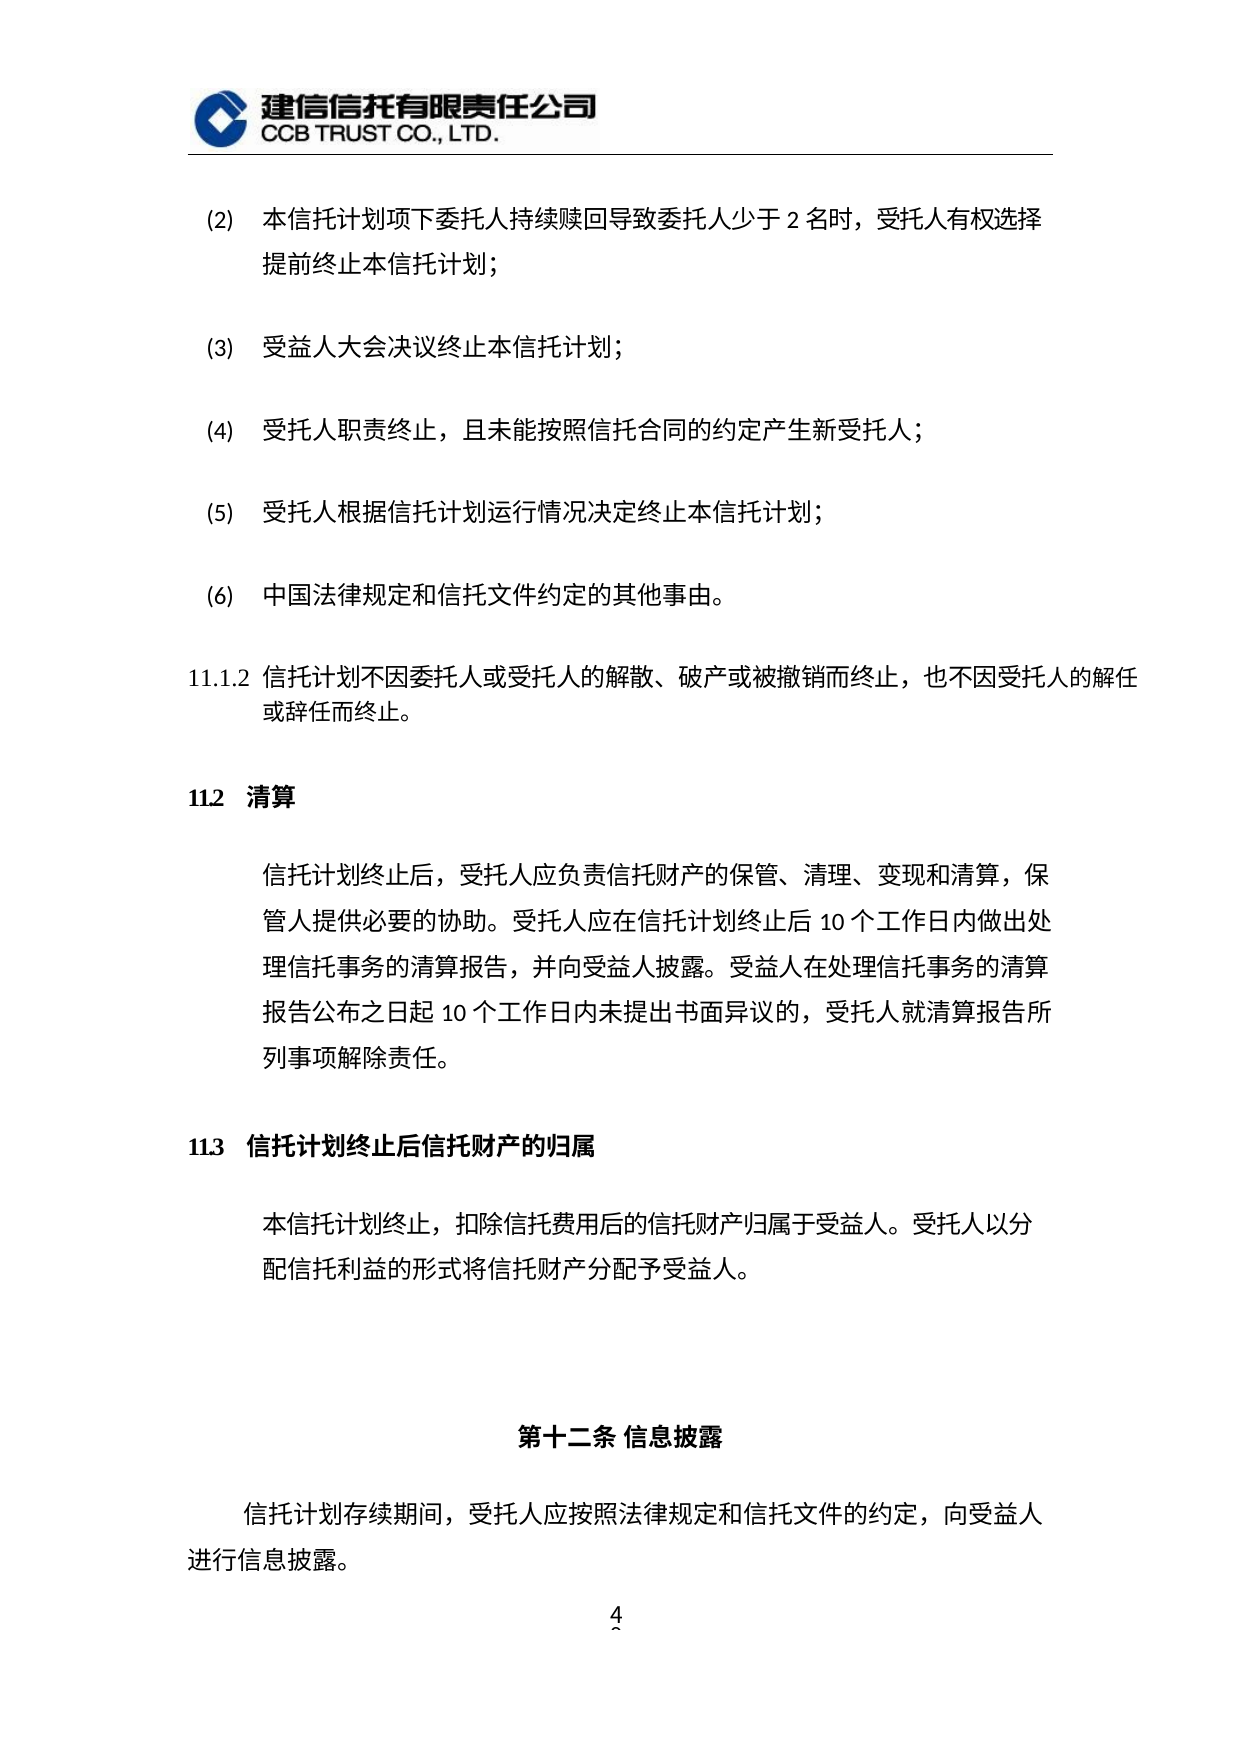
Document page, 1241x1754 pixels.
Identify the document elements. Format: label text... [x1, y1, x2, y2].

subtitle 第十二条 信息披露 [266, 1417, 974, 1453]
list 受托人根据信托计划运行情况决定终止本信托计划； [206, 493, 1138, 529]
text 信托计划存续期间，受托人应按照法律规定和信托文件的约定，向受益人进行信息披露。 [187, 1495, 1053, 1577]
list 信托计划不因委托人或受托人的解散、破产或被撤销而终止，也不因受托人的解任或辞任而终止。 [187, 657, 1138, 727]
text 本信托计划终止，扣除信托费用后的信托财产归属于受益人。受托人以分配信托利益的形式将信托财产分配予受益人。 [262, 1204, 1053, 1286]
text 信托计划终止后，受托人应负责信托财产的保管、清理、变现和清算，保管人提供必要的协助。受托人应在信托计划终止后 10 个工作日内做出处理信托事务的清算报告，并向受益人披露。受益人在处理信托事务的清算报告公布之日起 10 个工作日内未提出书面异议的，受托人就清算报告所列事项解除责任。 [262, 856, 1053, 1074]
list 中国法律规定和信托文件约定的其他事由。 [206, 575, 1138, 611]
subtitle 信托计划终止后信托财产的归属 [187, 1126, 1138, 1163]
list 受托人职责终止，且未能按照信托合同的约定产生新受托人； [206, 410, 1138, 446]
list 受益人大会决议终止本信托计划； [206, 328, 1138, 364]
list 本信托计划项下委托人持续赎回导致委托人少于 2 名时，受托人有权选择提前终止本信托计划； [206, 199, 1053, 281]
picture [190, 88, 600, 152]
subtitle 清算 [187, 778, 1138, 814]
